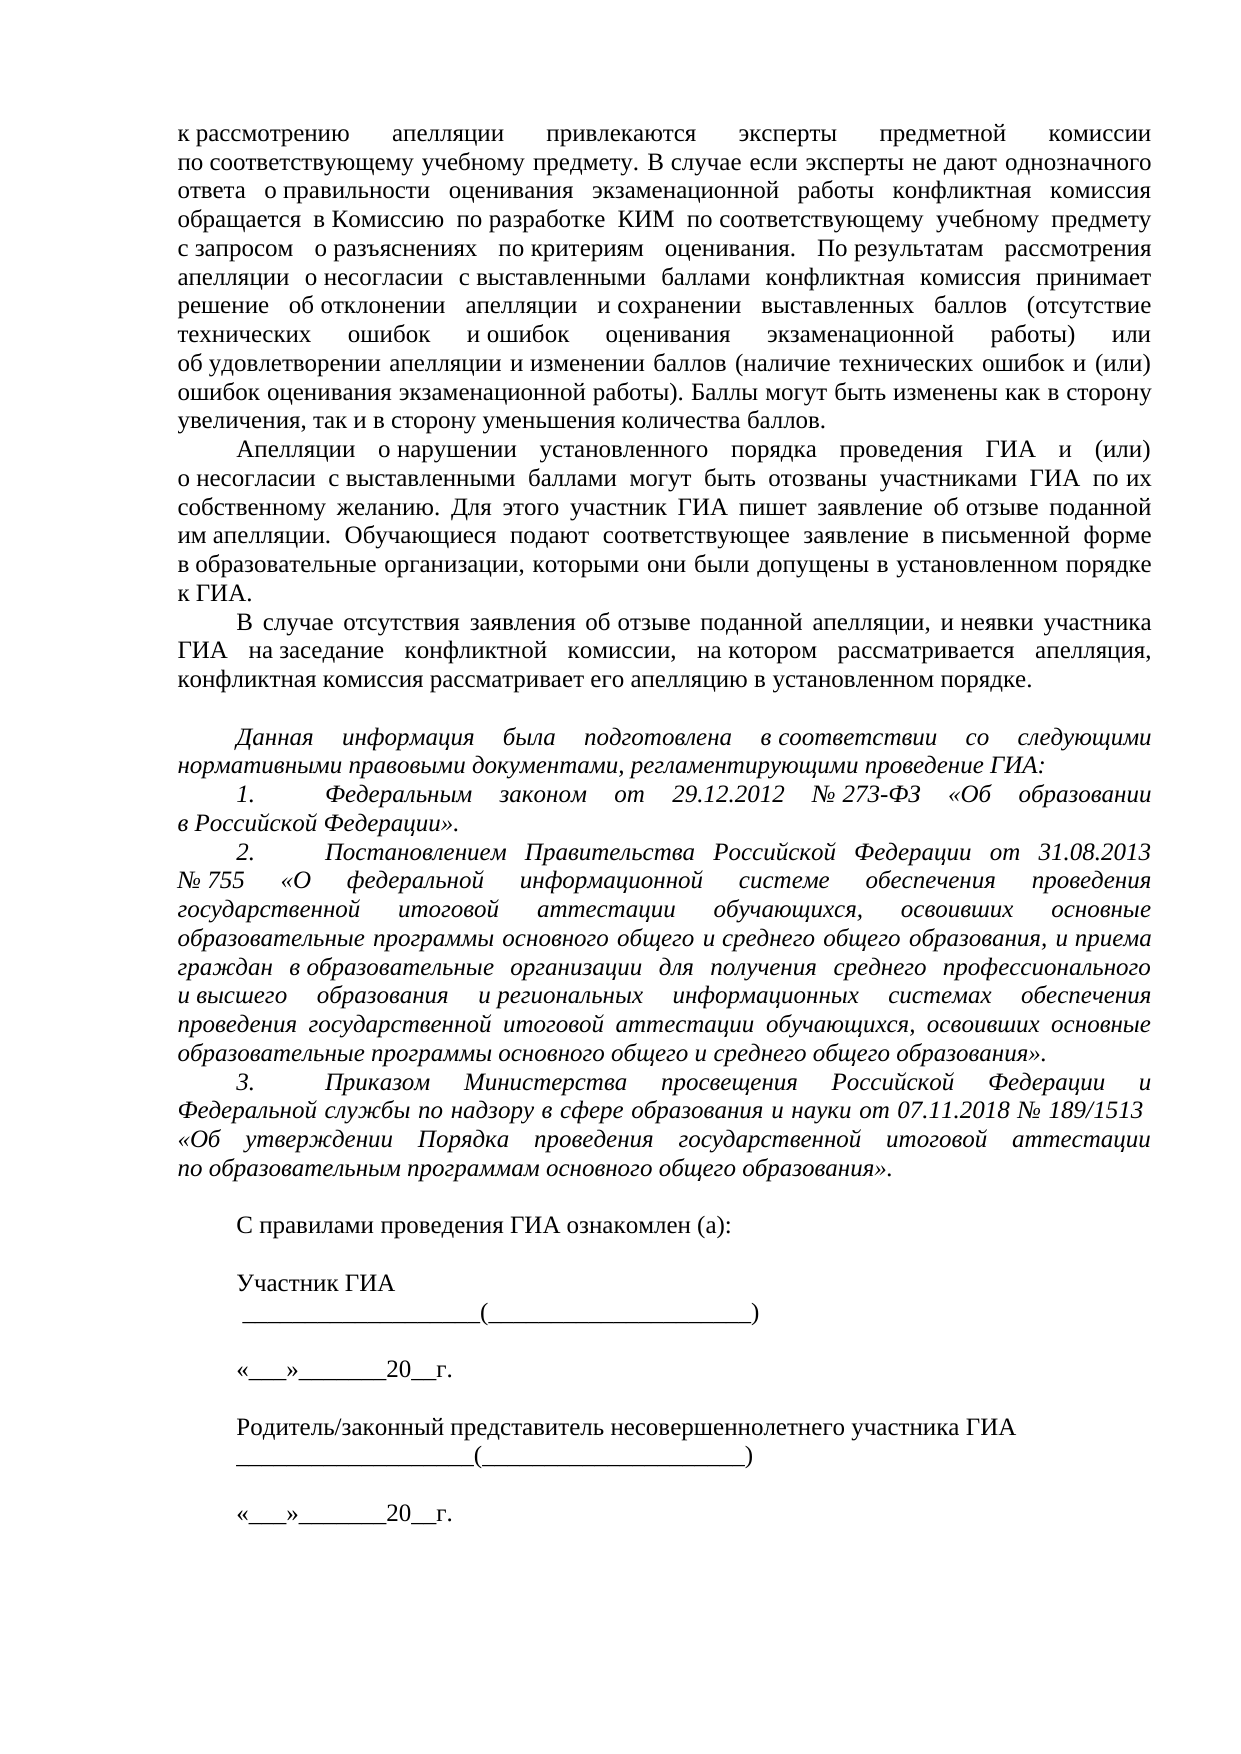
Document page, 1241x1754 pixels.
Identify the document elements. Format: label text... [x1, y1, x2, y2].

text 1. Федеральным законом от 29.12.2012 № 273-ФЗ «Об образовании в Российской Федерации». [177, 779, 1152, 837]
text С правилами проведения ГИА ознакомлен (а): [177, 1211, 1152, 1239]
text Участник ГИА [177, 1268, 1152, 1297]
text Родитель/законный представитель несовершеннолетнего участника ГИА [177, 1412, 1152, 1441]
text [177, 118, 1152, 434]
text «___»_______20__г. [177, 1498, 1152, 1527]
text 3. Приказом Министерства просвещения Российской Федерации и Федеральной службы по надзору в сфере образования и науки от 07.11.2018 № 189/1513 «Об утверждении Порядка проведения государственной итоговой аттестации по образовательным программам основного общего образования». [177, 1067, 1152, 1182]
text Апелляции о нарушении установленного порядка проведения ГИА и (или) о несогласии с выставленными баллами могут быть отозваны участниками ГИА по их собственному желанию. Для этого участник ГИА пишет заявление об отзыве поданной им апелляции. Обучающиеся подают соответствующее заявление в письменной форме в образовательные организации, которыми они были допущены в установленном порядке к ГИА. [177, 434, 1152, 607]
text В случае отсутствия заявления об отзыве поданной апелляции, и неявки участника ГИА на заседание конфликтной комиссии, на котором рассматривается апелляция, конфликтная комиссия рассматривает его апелляцию в установленном порядке. [177, 607, 1152, 693]
text ___________________(_____________________) [177, 1441, 1152, 1469]
text Данная информация была подготовлена в соответствии со следующими нормативными правовыми документами, регламентирующими проведение ГИА: [177, 722, 1152, 779]
text ___________________(_____________________) [177, 1297, 1152, 1326]
text 2. Постановлением Правительства Российской Федерации от 31.08.2013 № 755 «О федеральной информационной системе обеспечения проведения государственной итоговой аттестации обучающихся, освоивших основные образовательные программы основного общего и среднего общего образования, и приема граждан в образовательные организации для получения среднего профессионального и высшего образования и региональных информационных системах обеспечения проведения государственной итоговой аттестации обучающихся, освоивших основные образовательные программы основного общего и среднего общего образования». [177, 837, 1152, 1067]
text «___»_______20__г. [177, 1354, 1152, 1383]
